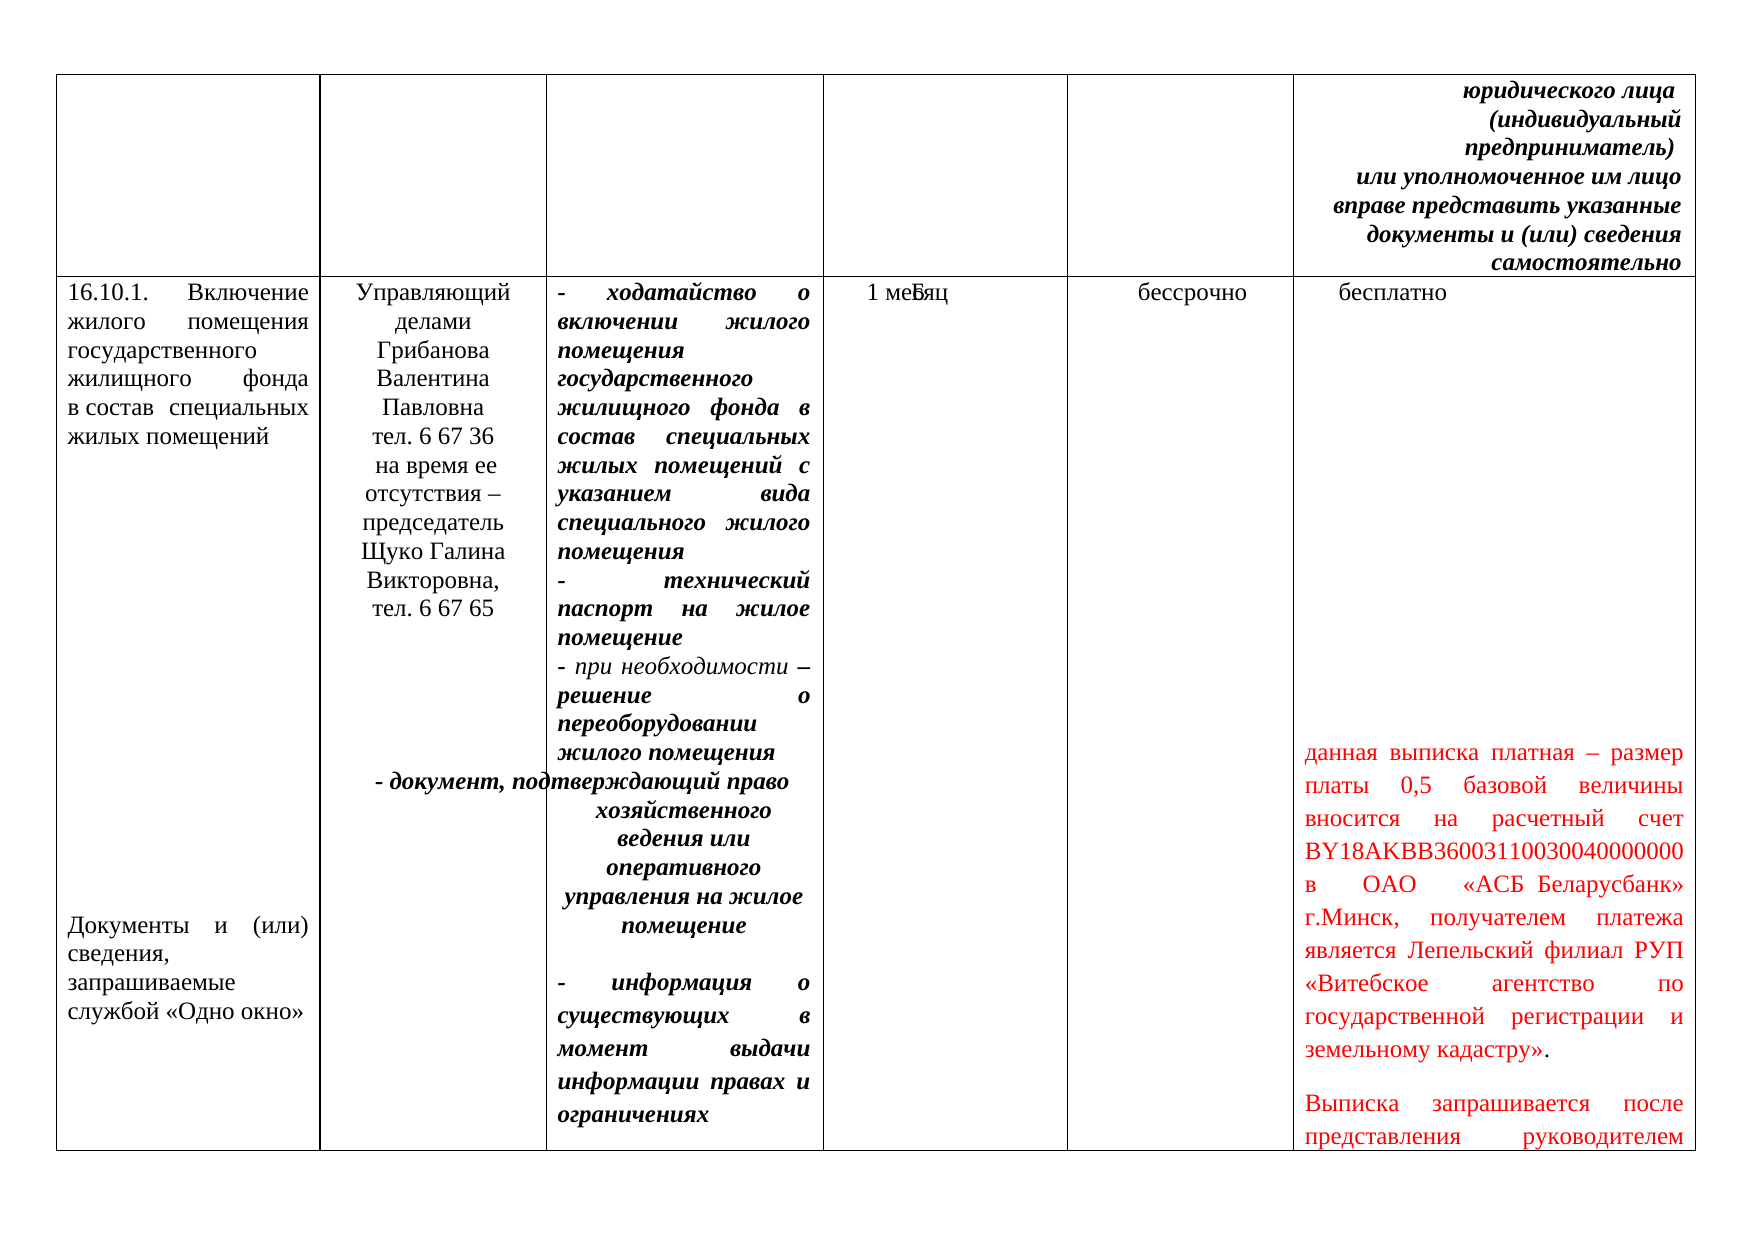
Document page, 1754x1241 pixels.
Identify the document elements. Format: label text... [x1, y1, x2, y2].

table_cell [1294, 277, 1695, 1150]
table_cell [824, 75, 1067, 276]
table_cell Б бессрочно [1068, 277, 1293, 1150]
table_cell 1 месяц [824, 277, 1067, 1150]
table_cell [57, 277, 319, 1150]
table_cell [1068, 75, 1293, 276]
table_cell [547, 75, 823, 276]
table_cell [1294, 75, 1695, 276]
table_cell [547, 277, 823, 1150]
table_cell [57, 75, 319, 276]
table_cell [321, 277, 546, 1150]
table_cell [321, 75, 546, 276]
